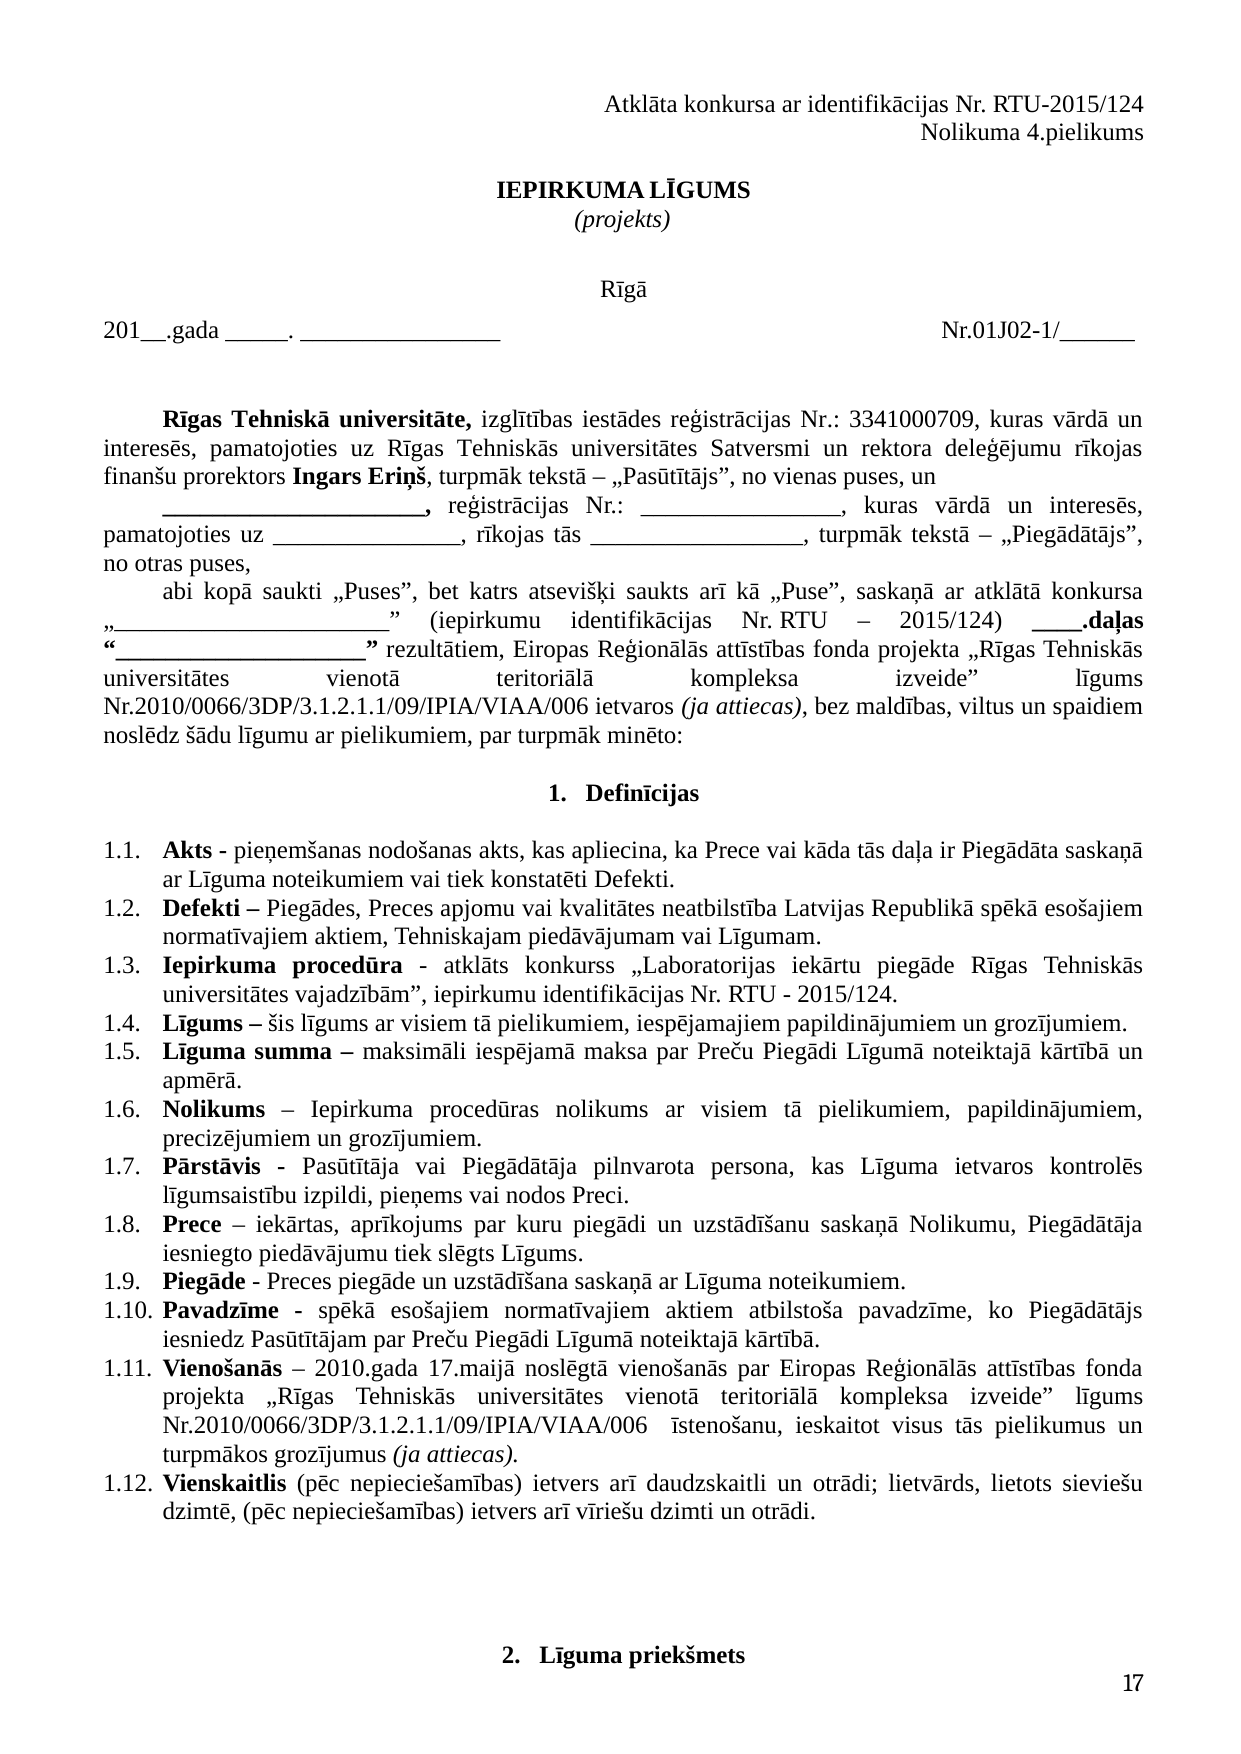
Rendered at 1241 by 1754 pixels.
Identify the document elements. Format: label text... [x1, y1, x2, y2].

list Defekti – Piegādes, Preces apjomu vai kvalitātes neatbilstība Latvijas Republikā spēkā esošajiem normatīvajiem , Tehniskajam piedāvājumam vai Līgumam. [103, 893, 1144, 950]
text Iepirkuma līgumS [103, 175, 1144, 204]
list Akts - pieņemšanas nodošanas akts, kas apliecina, ka Prece vai kāda tās daļa ir Piegādāta saskaņā ar Līguma noteikumiem vai tiek konstatēti Defekti. [103, 835, 1144, 893]
text 201__.gada _____. ________________ Nr.01J02-1/______ [103, 315, 1144, 344]
list Nolikums – Iepirkuma procedūras nolikums ar visiem tā pielikumiem, papildinājumiem, precizējumiem un grozījumiem. [103, 1094, 1144, 1151]
text Rīgas Tehniskā universitāte, izglītības iestādes reģistrācijas Nr.: 3341000709, kuras vārdā un interesēs, pamatojoties uz Rīgas Tehniskās universitātes Satversmi un rektora deleģējumu rīkojas finanšu prorektors Ingars Eriņš, turpmāk tekstā – „Pasūtītājs”, no vienas puses, un [103, 404, 1144, 490]
list Pārstāvis - Pasūtītāja vai Piegādātāja pilnvarota persona, kas Līguma ietvaros kontrolēs līgumsaistību izpildi, pieņems vai nodos Preci. [103, 1151, 1144, 1209]
list Līguma summa – maksimāli iespējamā maksa par Preču Piegādi Līgumā noteiktajā kārtībā un apmērā. [103, 1036, 1144, 1094]
list Prece – iekārtas, aprīkojums par kuru piegādi un uzstādīšanu saskaņā Nolikumu, Piegādātāja iesniegto piedāvājumu tiek slēgts Līgums. [103, 1209, 1144, 1266]
list Definīcijas [103, 778, 1144, 806]
text Atklāta konkursa ar identifikācijas Nr. RTU-2015/124 [103, 89, 1144, 117]
text Rīgā [103, 274, 1144, 302]
list Iepirkuma procedūra - atklāts konkurss „Laboratorijas iekārtu piegāde Rīgas Tehniskās universitātes vajadzībām”, iepirkumu identifikācijas Nr. RTU - 2015/124. [103, 950, 1144, 1008]
list Vienošanās – 2010.gada 17.maijā noslēgtā vienošanās par Eiropas Reģionālās attīstības fonda projekta „Rīgas Tehniskās universitātes vienotā teritoriālā kompleksa izveide” Nr.2010/0066/3DP/3.1.2.1.1/09/IPIA/VIAA/006 īstenošanu, ieskaitot visus tās pielikumus un turpmākos grozījumus (ja attiecas). [103, 1353, 1144, 1468]
list Līguma priekšmets [103, 1640, 1144, 1669]
text _____________________, reģistrācijas Nr.: ________________, kuras vārdā un interesēs, pamatojoties uz _______________, rīkojas tās _________________, turpmāk tekstā – „Piegādātājs”, no otras puses, [103, 490, 1144, 576]
list Vienskaitlis (pēc nepieciešamības) ietvers arī daudzskaitli un otrādi; lietvārds, lietots sieviešu dzimtē, (pēc nepieciešamības) ietvers arī vīriešu dzimti un otrādi. [103, 1468, 1144, 1525]
list Līgums – šis līgums ar visiem tā pielikumiem, iespējamajiem papildinājumiem un grozījumiem. [103, 1008, 1144, 1036]
text (projekts) [103, 204, 1144, 232]
text abi kopā saukti „Puses”, bet katrs atsevišķi saukts arī kā „Puse”, saskaņā ar atklātā konkursa „______________________” (iepirkumu identifikācijas Nr. RTU – 2015/124) ____.daļas “____________________” rezultātiem, Eiropas Reģionālās attīstības fonda projekta „Rīgas Tehniskās universitātes vienotā teritoriālā kompleksa izveide” Nr.2010/0066/3DP/3.1.2.1.1/09/IPIA/VIAA/006 ietvaros (ja attiecas), bez maldības, viltus un spaidiem noslēdz šādu līgumu ar pielikumiem, par turpmāk minēto: [103, 576, 1144, 749]
text Nolikuma 4.pielikums [103, 117, 1144, 146]
list Pavadzīme - spēkā esošajiem normatīvajiem aktiem atbilstoša pavadzīme, ko Piegādātājs iesniedz Pasūtītājam par Preču Piegādi Līgumā noteiktajā kārtībā. [103, 1295, 1144, 1353]
list Piegāde - Preces piegāde un uzstādīšana saskaņā ar Līguma noteikumiem. [103, 1266, 1144, 1295]
